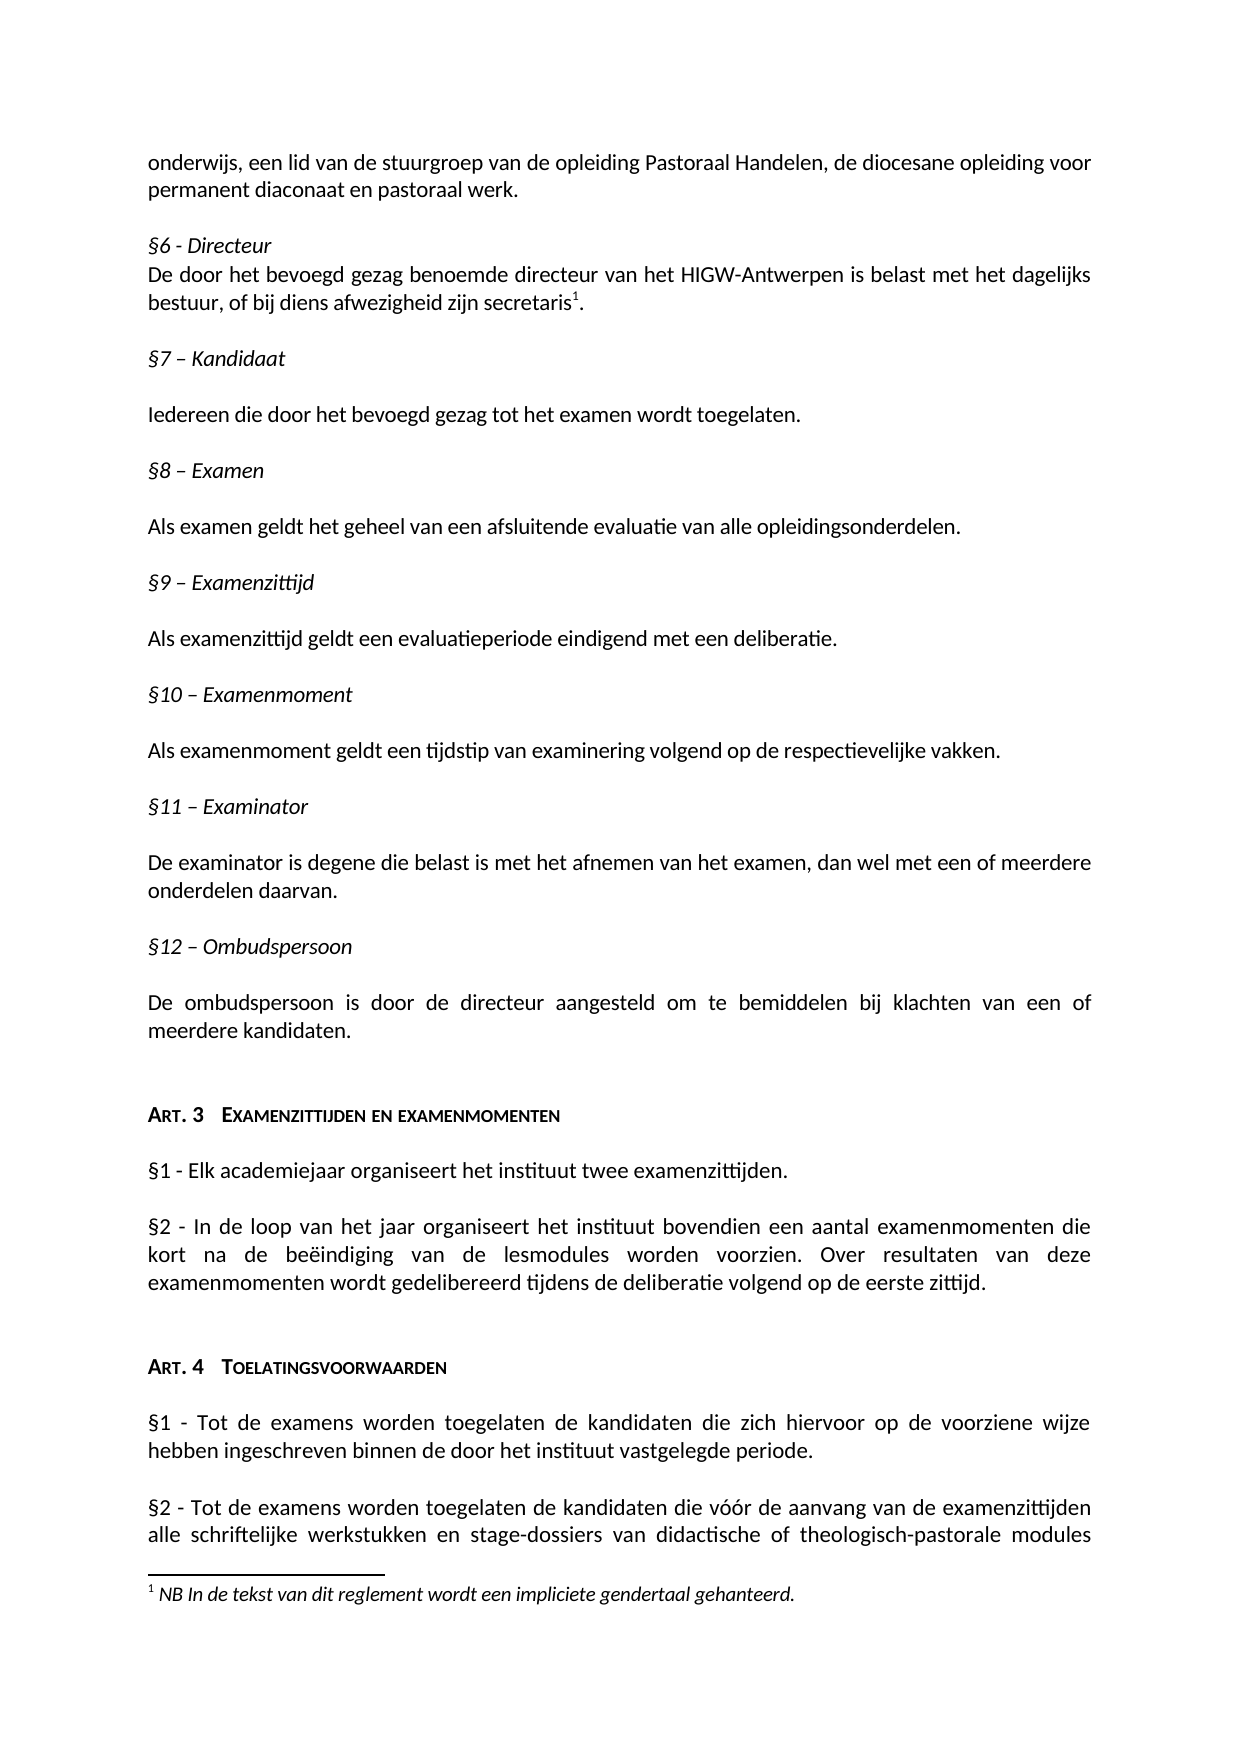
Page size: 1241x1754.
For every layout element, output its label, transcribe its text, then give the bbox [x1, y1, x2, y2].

text §11 – Examinator [148, 792, 1093, 820]
text Als examen geldt het geheel van een afsluitende evaluatie van alle opleidingsonderdelen. [148, 512, 1093, 540]
text §8 – Examen [148, 456, 1093, 484]
text §10 – Examenmoment [148, 680, 1093, 708]
text De door het bevoegd gezag benoemde directeur van het HIGW-Antwerpen is belast met het dagelijks bestuur, of bij diens afwezigheid zijn secretaris. [148, 260, 1093, 316]
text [148, 1493, 1093, 1549]
text De ombudspersoon is door de directeur aangesteld om te bemiddelen bij klachten van een of meerdere kandidaten. [148, 988, 1093, 1044]
text §1 - Elk academiejaar organiseert het instituut twee examenzittijden. [148, 1156, 1093, 1184]
text §9 – Examenzittijd [148, 568, 1093, 596]
text De examinator is degene die belast is met het afnemen van het examen, dan wel met een of meerdere onderdelen daarvan. [148, 848, 1093, 904]
text Als examenmoment geldt een tijdstip van examinering volgend op de respectievelijke vakken. [148, 736, 1093, 764]
text Als examenzittijd geldt een evaluatieperiode eindigend met een deliberatie. [148, 624, 1093, 652]
text §2 - In de loop van het jaar organiseert het instituut bovendien een aantal examenmomenten die kort na de beëindiging van de lesmodules worden voorzien. Over resultaten van deze examenmomenten wordt gedelibereerd tijdens de deliberatie volgend op de eerste zittijd. [148, 1212, 1093, 1296]
text §7 – Kandidaat [148, 344, 1093, 372]
text Art. 3 Examenzittijden en examenmomenten [148, 1100, 1093, 1128]
text §12 – Ombudspersoon [148, 932, 1093, 960]
text Art. 4 Toelatingsvoorwaarden [148, 1352, 1093, 1381]
text Iedereen die door het bevoegd gezag tot het examen wordt toegelaten. [148, 400, 1093, 428]
text §1 - Tot de examens worden toegelaten de kandidaten die zich hiervoor op de voorziene wijze hebben ingeschreven binnen de door het instituut vastgelegde periode. [148, 1408, 1093, 1464]
text §6 - Directeur [148, 232, 1093, 260]
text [148, 148, 1093, 204]
